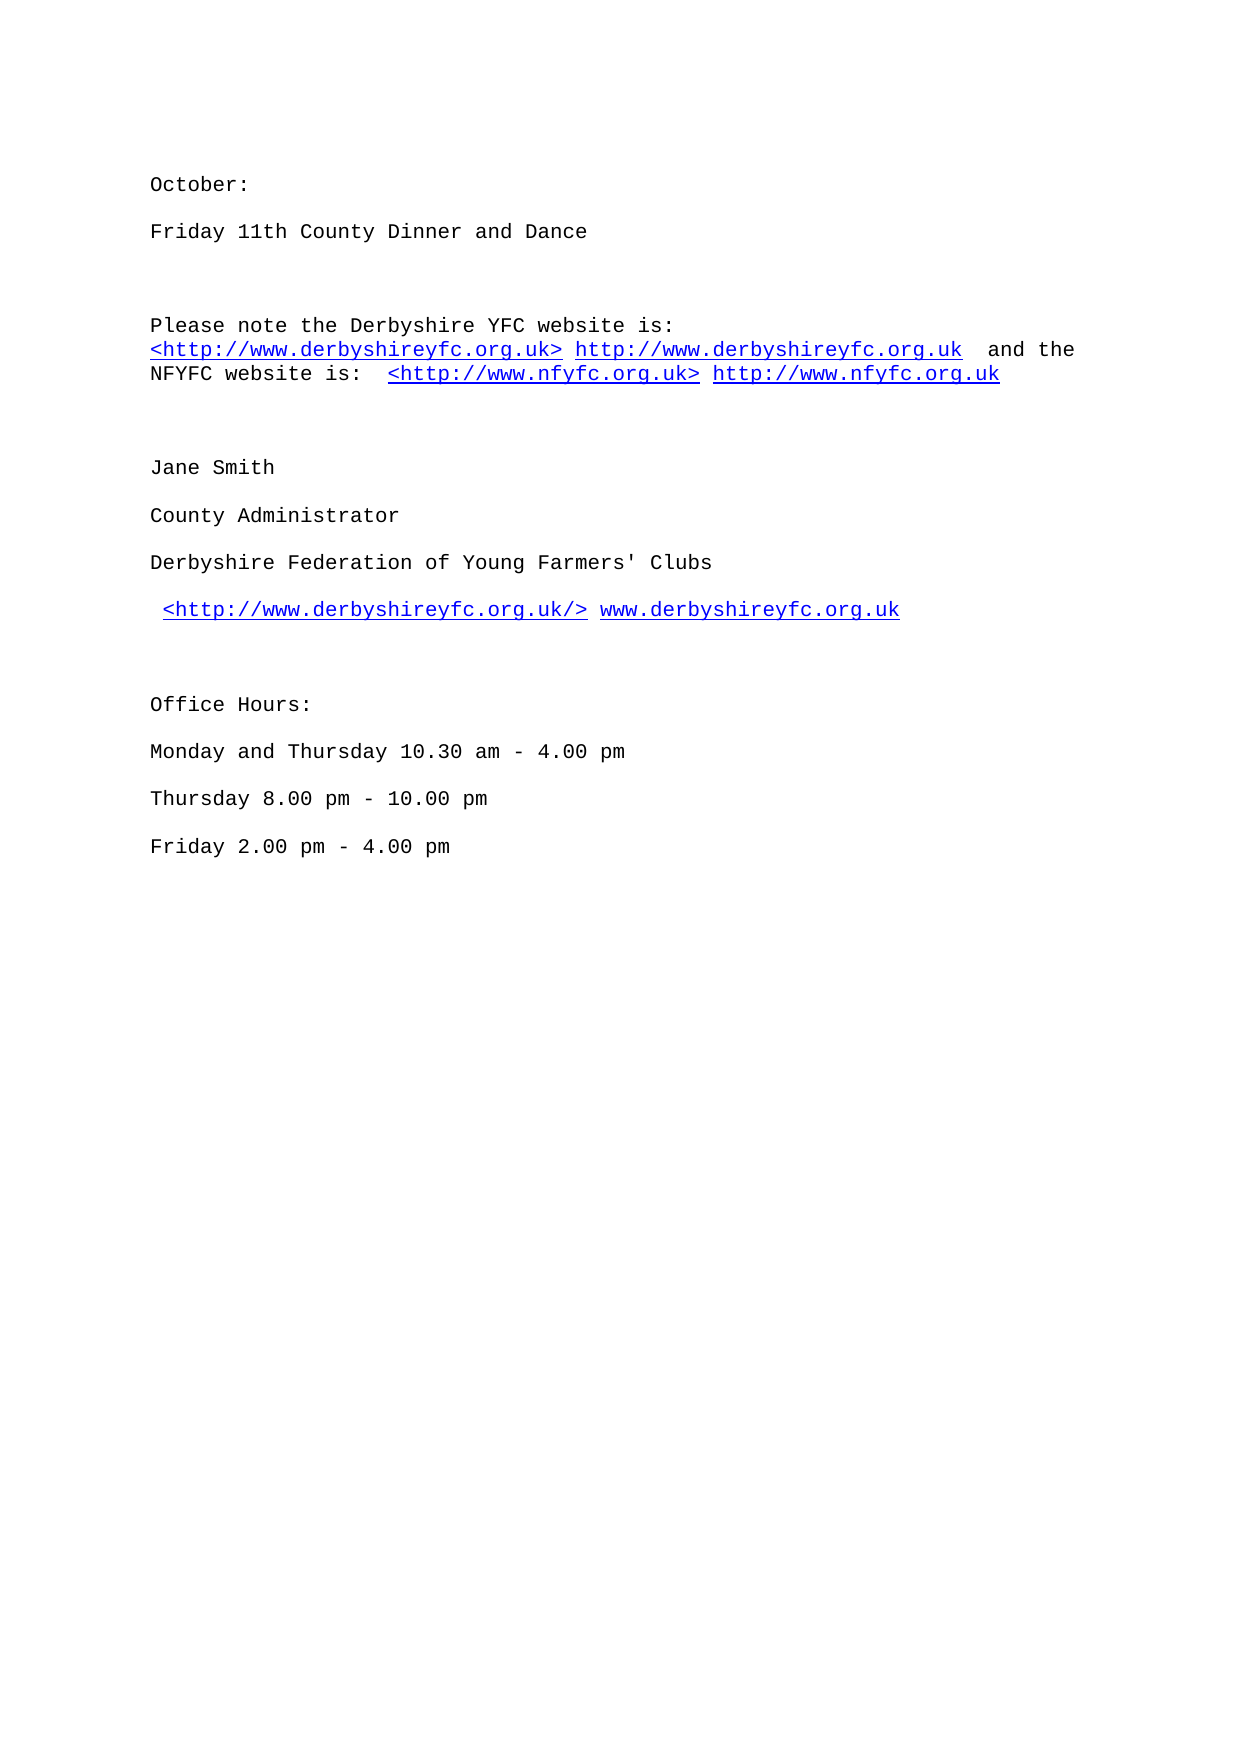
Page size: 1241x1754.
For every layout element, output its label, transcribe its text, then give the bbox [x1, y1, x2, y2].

text Jane Smith [150, 457, 1090, 481]
text Monday and Thursday 10.30 am - 4.00 pm [150, 741, 1090, 765]
text Friday 11th County Dinner and Dance [150, 221, 1090, 244]
text Thursday 8.00 pm - 10.00 pm [150, 788, 1090, 812]
text <http://www.derbyshireyfc.org.uk/> www.derbyshireyfc.org.uk [150, 599, 1090, 623]
text NFYFC website is: <http://www.nfyfc.org.uk> http://www.nfyfc.org.uk [150, 363, 1090, 386]
text October: [150, 174, 1090, 197]
text Friday 2.00 pm - 4.00 pm [150, 836, 1090, 859]
text Please note the Derbyshire YFC website is: [150, 316, 1090, 339]
text Derbyshire Federation of Young Farmers' Clubs [150, 552, 1090, 576]
text Office Hours: [150, 694, 1090, 717]
text County Administrator [150, 505, 1090, 528]
text <http://www.derbyshireyfc.org.uk> http://www.derbyshireyfc.org.uk and the [150, 339, 1090, 363]
